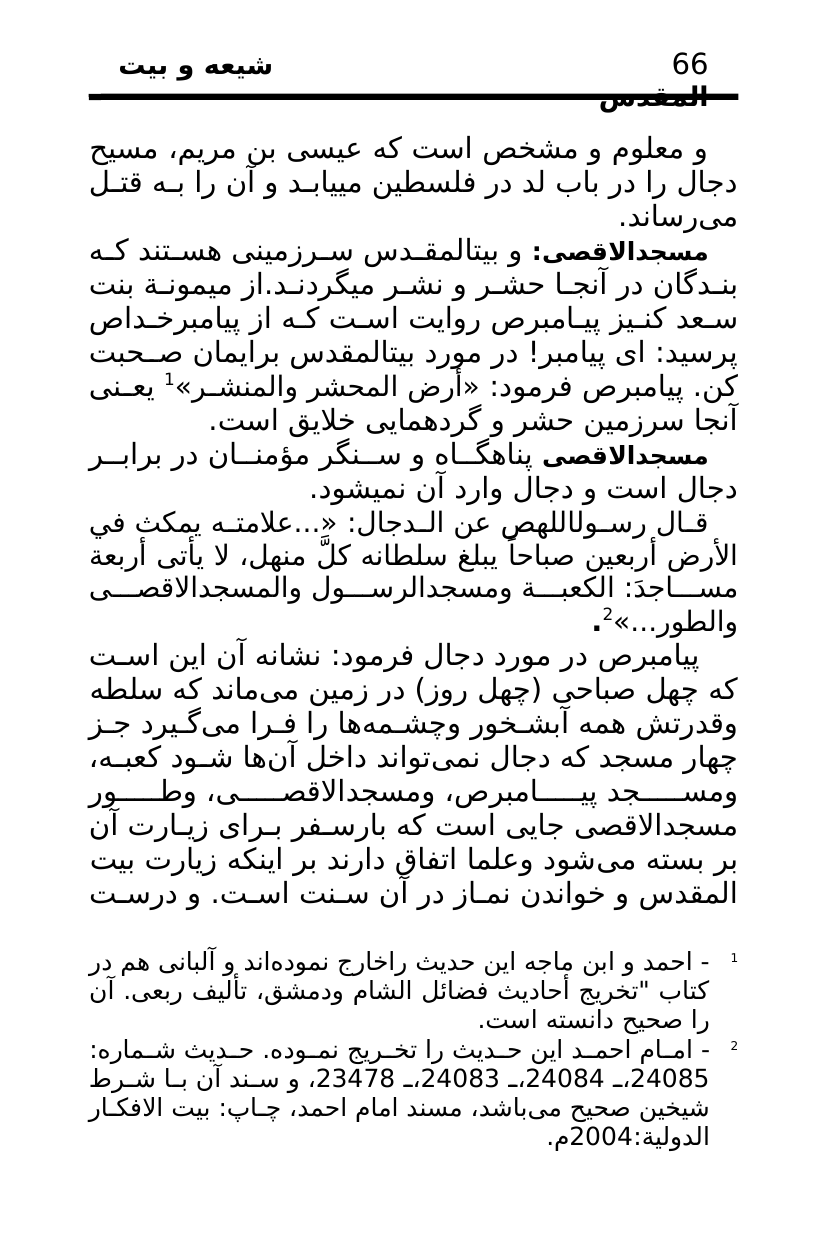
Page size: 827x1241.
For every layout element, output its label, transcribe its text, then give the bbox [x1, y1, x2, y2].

text مسجدالاقصی پناهگاه و سنگر مؤمنان در برابر دجال است و دجال وارد آن نمی‏شود. [89, 437, 738, 505]
text و معلوم و مشخص است که عیسی بن مریم، مسیح دجال را در باب لد در فلسطین می‏یابد و آن را به قتل می‌رساند. [89, 132, 738, 233]
text مسجدالاقصی: و بیت‏المقدس سرزمینی هستند که بندگان در آنجا حشر و نشر می‏گردند.از میمونة بنت سعد کنیز پیامبرص روایت است که از پیامبرخداص پرسید: ای پیامبر! در مورد بیت‏المقدس برایمان صحبت کن. پیامبرص فرمود: «أرض المحشر والمنشر» یعنی آنجا سرزمین حشر و گردهمایی خلایق است. [89, 233, 738, 437]
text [89, 638, 738, 910]
text قال رسول‏اللهص عن الدجال: «...علامته يمکث في الأرض أربعين صباحاً يبلغ سلطانه کلَّ منهل، لا يأتی أربعة مساجدَ: الکعبة ومسجدالرسول والمسجدالاقصی والطور...». [89, 505, 738, 638]
